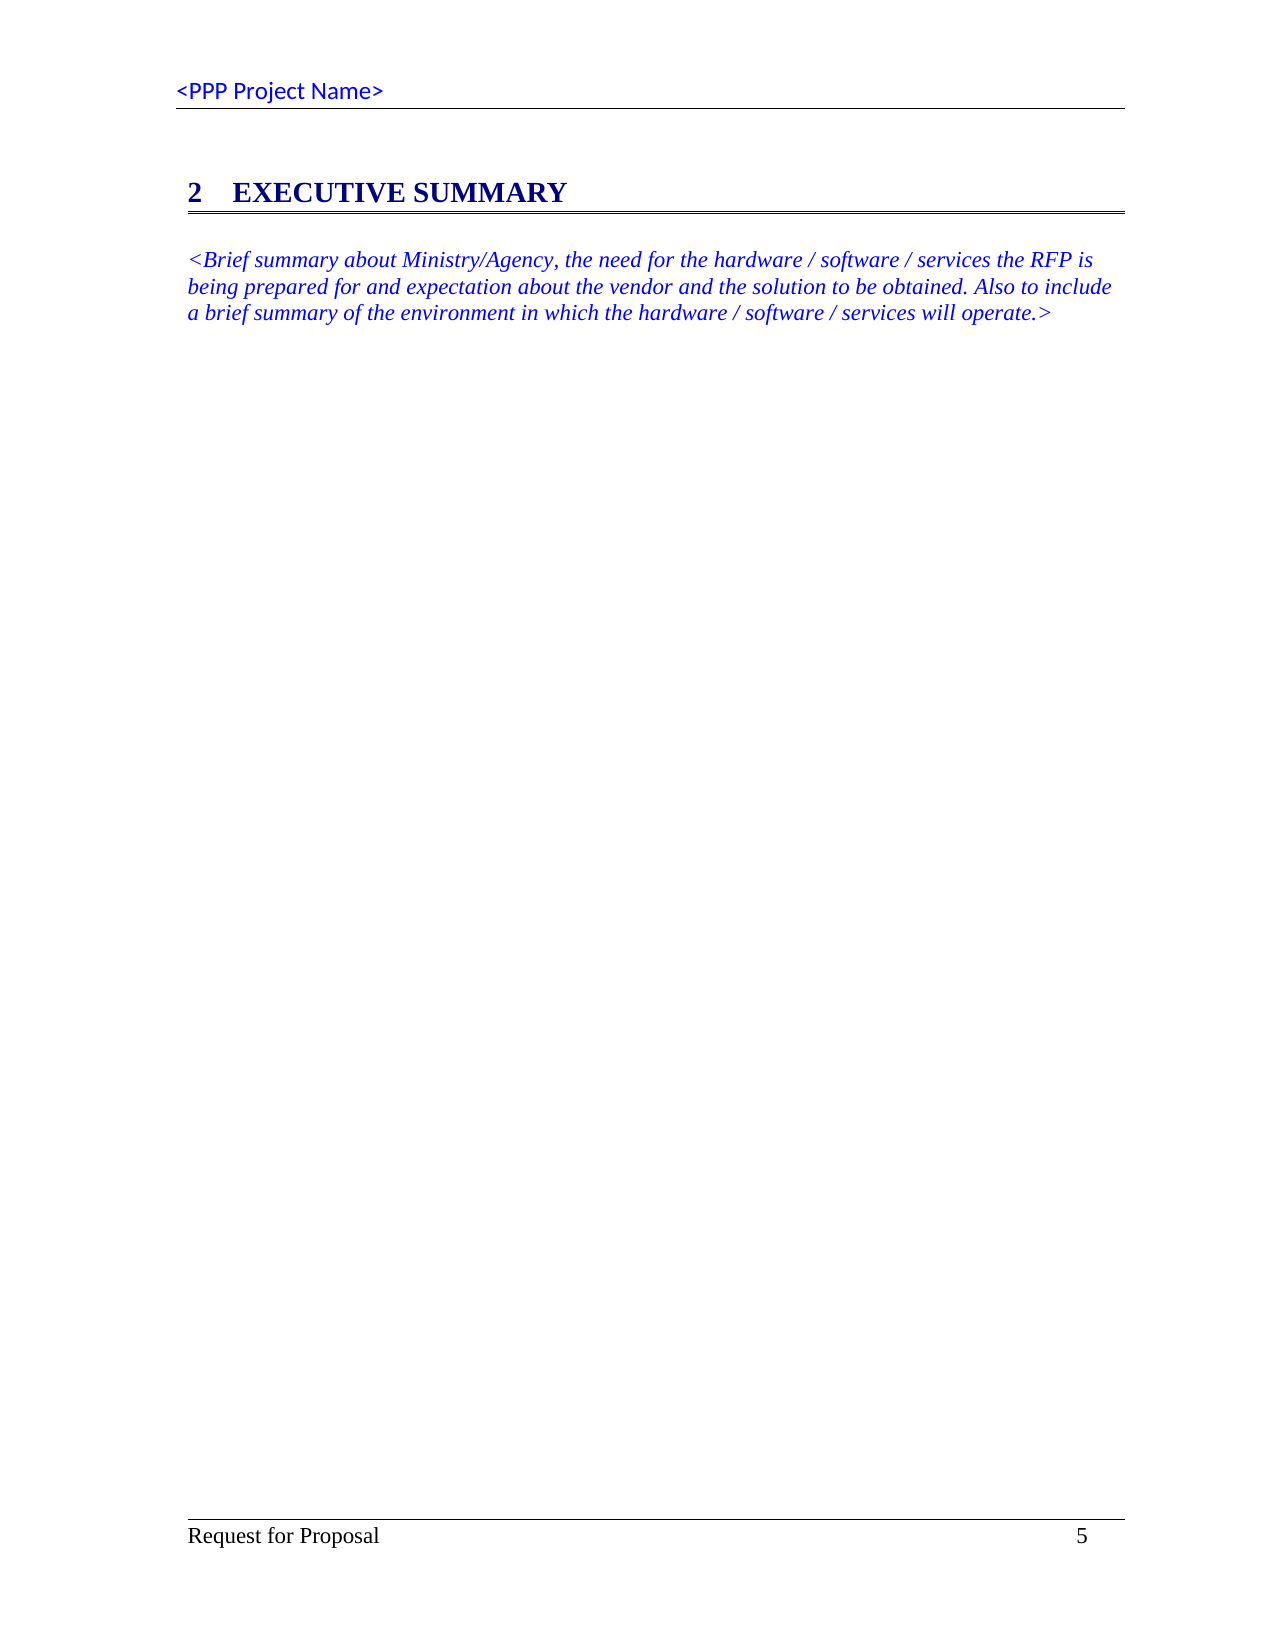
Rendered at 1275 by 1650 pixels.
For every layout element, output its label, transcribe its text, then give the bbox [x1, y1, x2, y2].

text <Brief summary about Ministry/Agency, the need for the hardware / software / services the RFP is being prepared for and expectation about the vendor and the solution to be obtained. Also to include a brief summary of the environment in which the hardware / software / services will operate.> [187, 246, 1125, 325]
subtitle Executive Summary [187, 175, 1125, 214]
